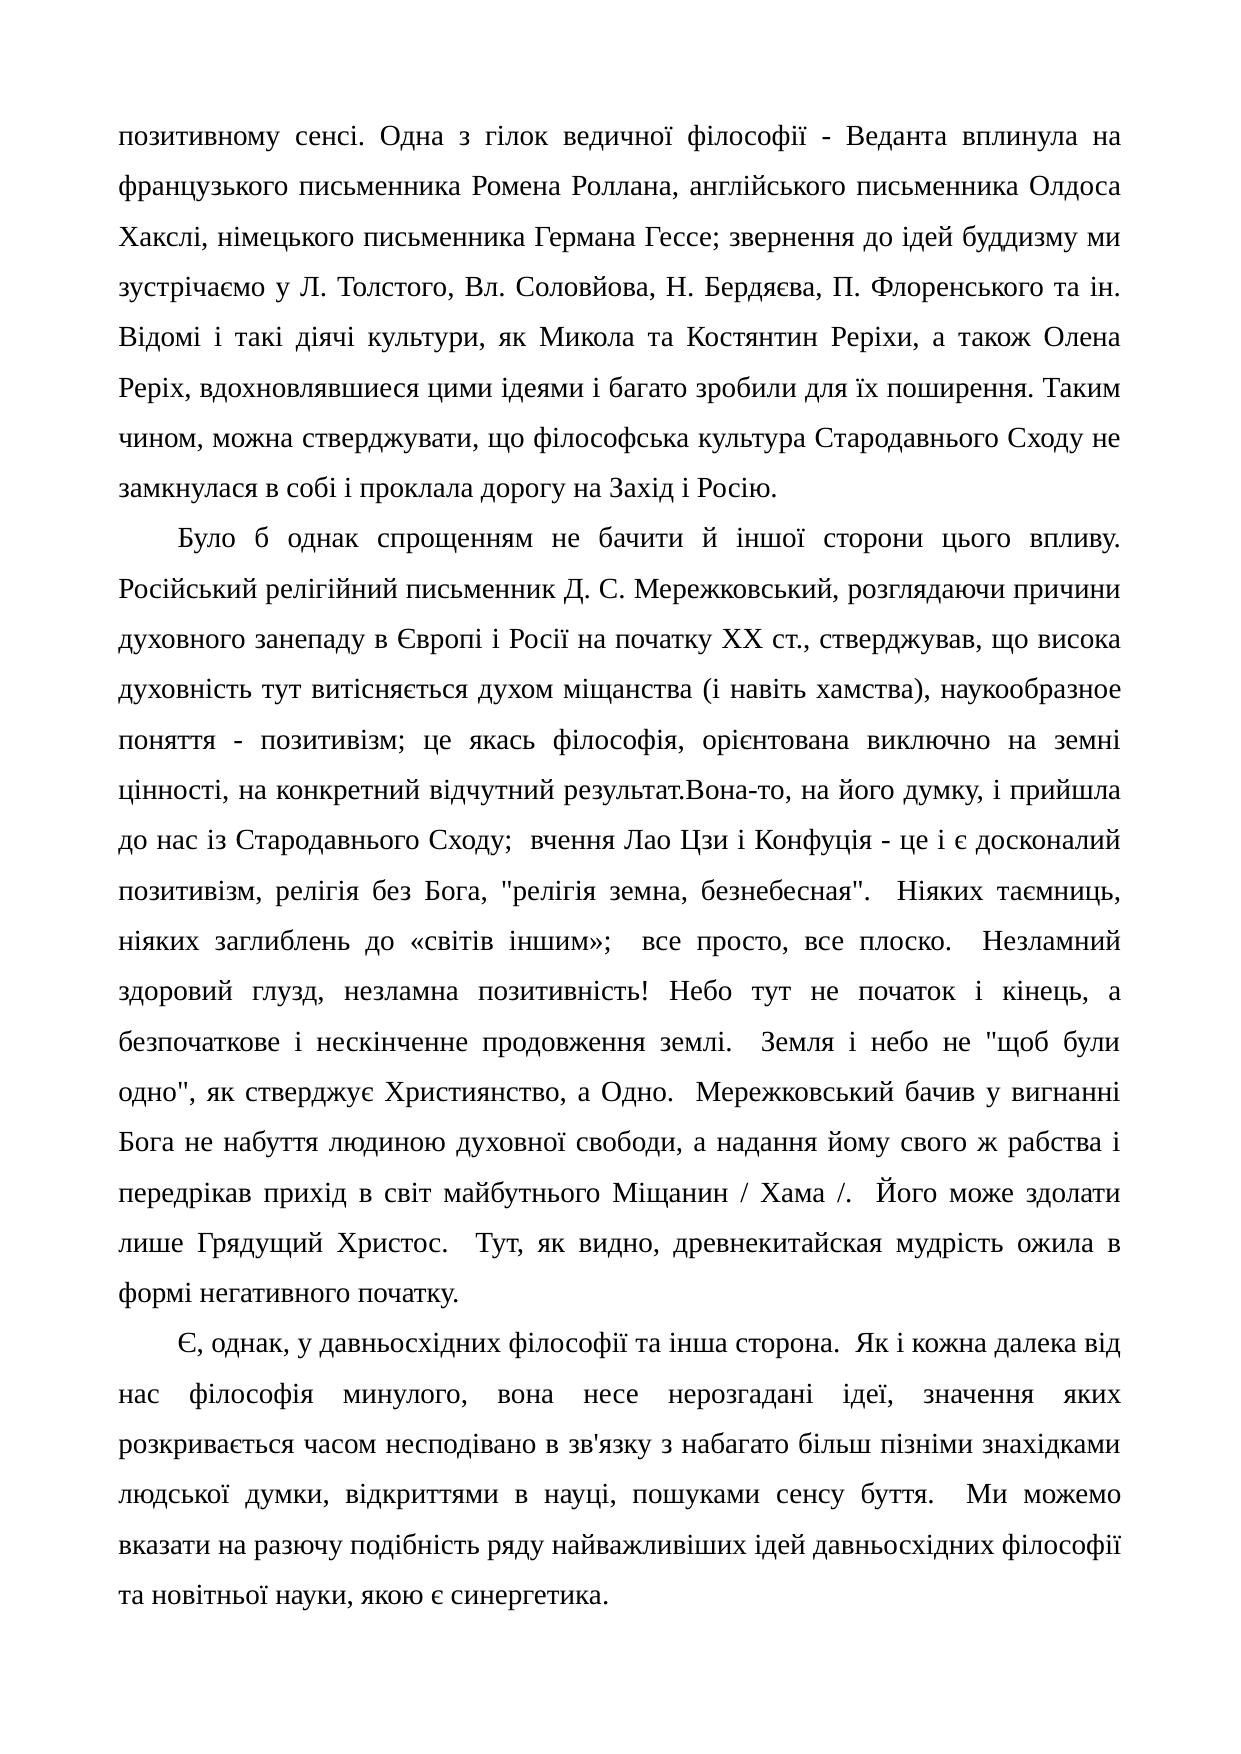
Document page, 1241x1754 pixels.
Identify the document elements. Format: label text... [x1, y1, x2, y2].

text Є, однак, у давньосхідних філософії та інша сторона. Як і кожна далека від нас філософія минулого, вона несе нерозгадані ідеї, значення яких розкривається часом несподівано в зв'язку з набагато більш пізніми знахідками людської думки, відкриттями в науці, пошуками сенсу буття. Ми можемо вказати на разючу подібність ряду найважливіших ідей давньосхідних філософії та новітньої науки, якою є синергетика. [118, 1326, 1122, 1611]
text Було б однак спрощенням не бачити й іншої сторони цього впливу. Російський релігійний письменник Д. С. Мережковський, розглядаючи причини духовного занепаду в Європі і Росії на початку ХХ ст., стверджував, що висока духовність тут витісняється духом міщанства (і навіть хамства), наукообразное поняття - позитивізм; це якась філософія, орієнтована виключно на земні цінності, на конкретний відчутний результат.Вона-то, на його думку, і прийшла до нас із Стародавнього Сходу; вчення Лао Цзи і Конфуція - це і є досконалий позитивізм, релігія без Бога, "релігія земна, безнебесная". Ніяких таємниць, ніяких заглиблень до «світів іншим»; все просто, все плоско. Незламний здоровий глузд, незламна позитивність! Небо тут не початок і кінець, а безпочаткове і нескінченне продовження землі. Земля і небо не "щоб були одно", як стверджує Християнство, а Одно. Мережковський бачив у вигнанні Бога не набуття людиною духовної свободи, а надання йому свого ж рабства і передрікав прихід в світ майбутнього Міщанин / Хама /. Його може здолати лише Грядущий Христос. Тут, як видно, древнекитайская мудрість ожила в формі негативного початку. [118, 521, 1122, 1309]
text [118, 118, 1122, 504]
